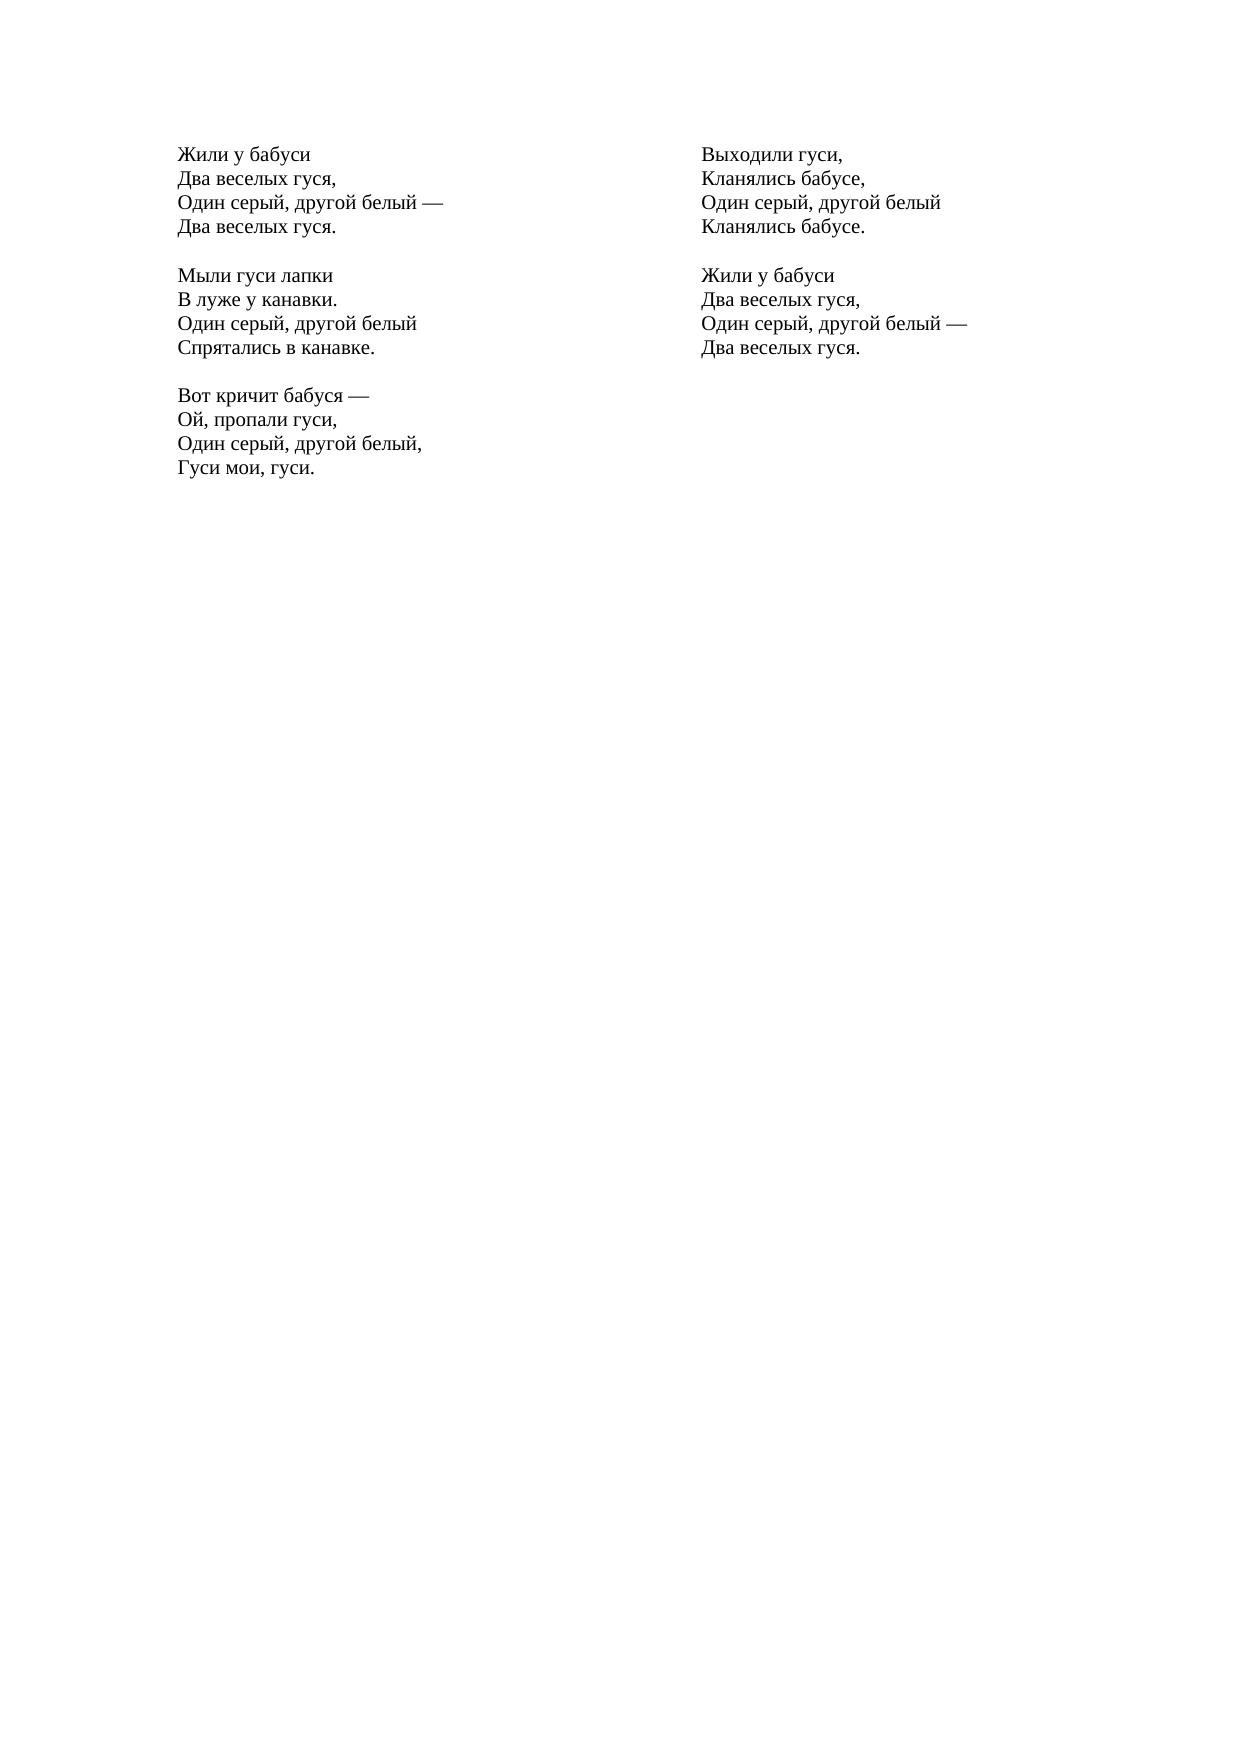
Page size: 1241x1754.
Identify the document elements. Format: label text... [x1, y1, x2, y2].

text Выходили гуси, Кланялись бабусе, Один серый, другой белый Кланялись бабусе. [701, 142, 1152, 238]
text Вот кричит бабуся — Ой, пропали гуси, Один серый, другой белый, Гуси мои, гуси. [177, 383, 627, 479]
text Жили у бабуси Два веселых гуся, Один серый, другой белый — Два веселых гуся. [177, 142, 627, 238]
text Жили у бабуси Два веселых гуся, Один серый, другой белый — Два веселых гуся. [701, 262, 1152, 359]
text Мыли гуси лапки В луже у канавки. Один серый, другой белый Спрятались в канавке. [177, 262, 627, 359]
